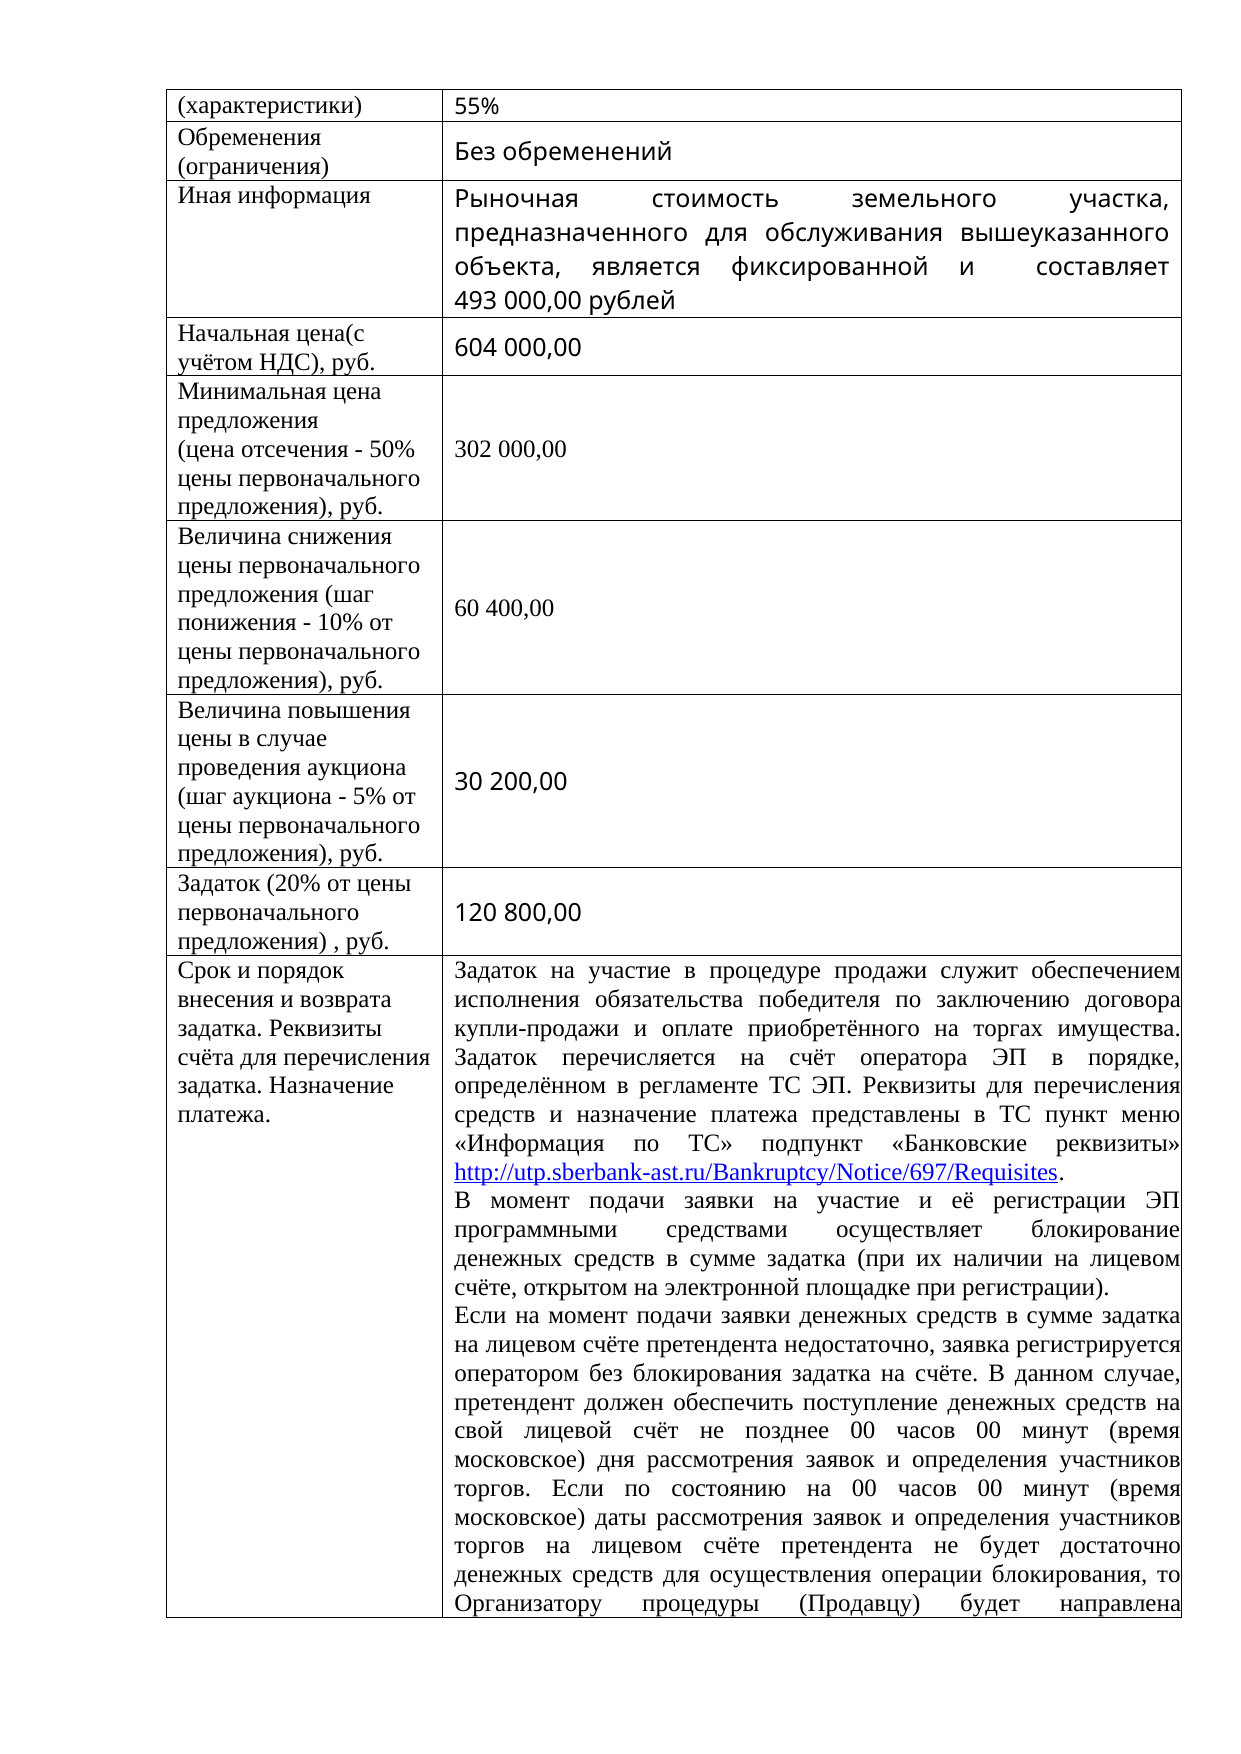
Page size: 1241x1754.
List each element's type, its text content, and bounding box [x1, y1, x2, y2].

table_cell Величина снижения цены первоначального предложения (шаг понижения - 10% от цены первоначального предложения), руб. [167, 521, 442, 694]
table_cell 60 400,00 [443, 521, 1181, 694]
table_cell Обременения (ограничения) [167, 122, 442, 179]
table_cell Без обременений [443, 122, 1181, 179]
table_cell 604 000,00 [443, 318, 1181, 375]
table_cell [443, 90, 1181, 121]
table_cell Начальная цена(с учётом НДС), руб. [167, 318, 442, 375]
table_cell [443, 956, 1181, 1617]
table_cell 120 800,00 [443, 868, 1181, 954]
table_cell Иная информация [167, 181, 442, 317]
table_cell Величина повышения цены в случае проведения аукциона (шаг аукциона - 5% от цены первоначального предложения), руб. [167, 695, 442, 867]
table_cell Задаток (20% от цены первоначального предложения) , руб. [167, 868, 442, 954]
table_cell Рыночная стоимость земельного участка, предназначенного для обслуживания вышеуказанного объекта, является фиксированной и составляет 493 000,00 рублей [443, 181, 1181, 317]
table_cell 30 200,00 [443, 695, 1181, 867]
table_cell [167, 956, 442, 1617]
table_cell Минимальная цена предложения (цена отсечения - 50% цены первоначального предложения), руб. [167, 376, 442, 520]
table_cell 302 000,00 [443, 376, 1181, 520]
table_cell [167, 90, 442, 121]
